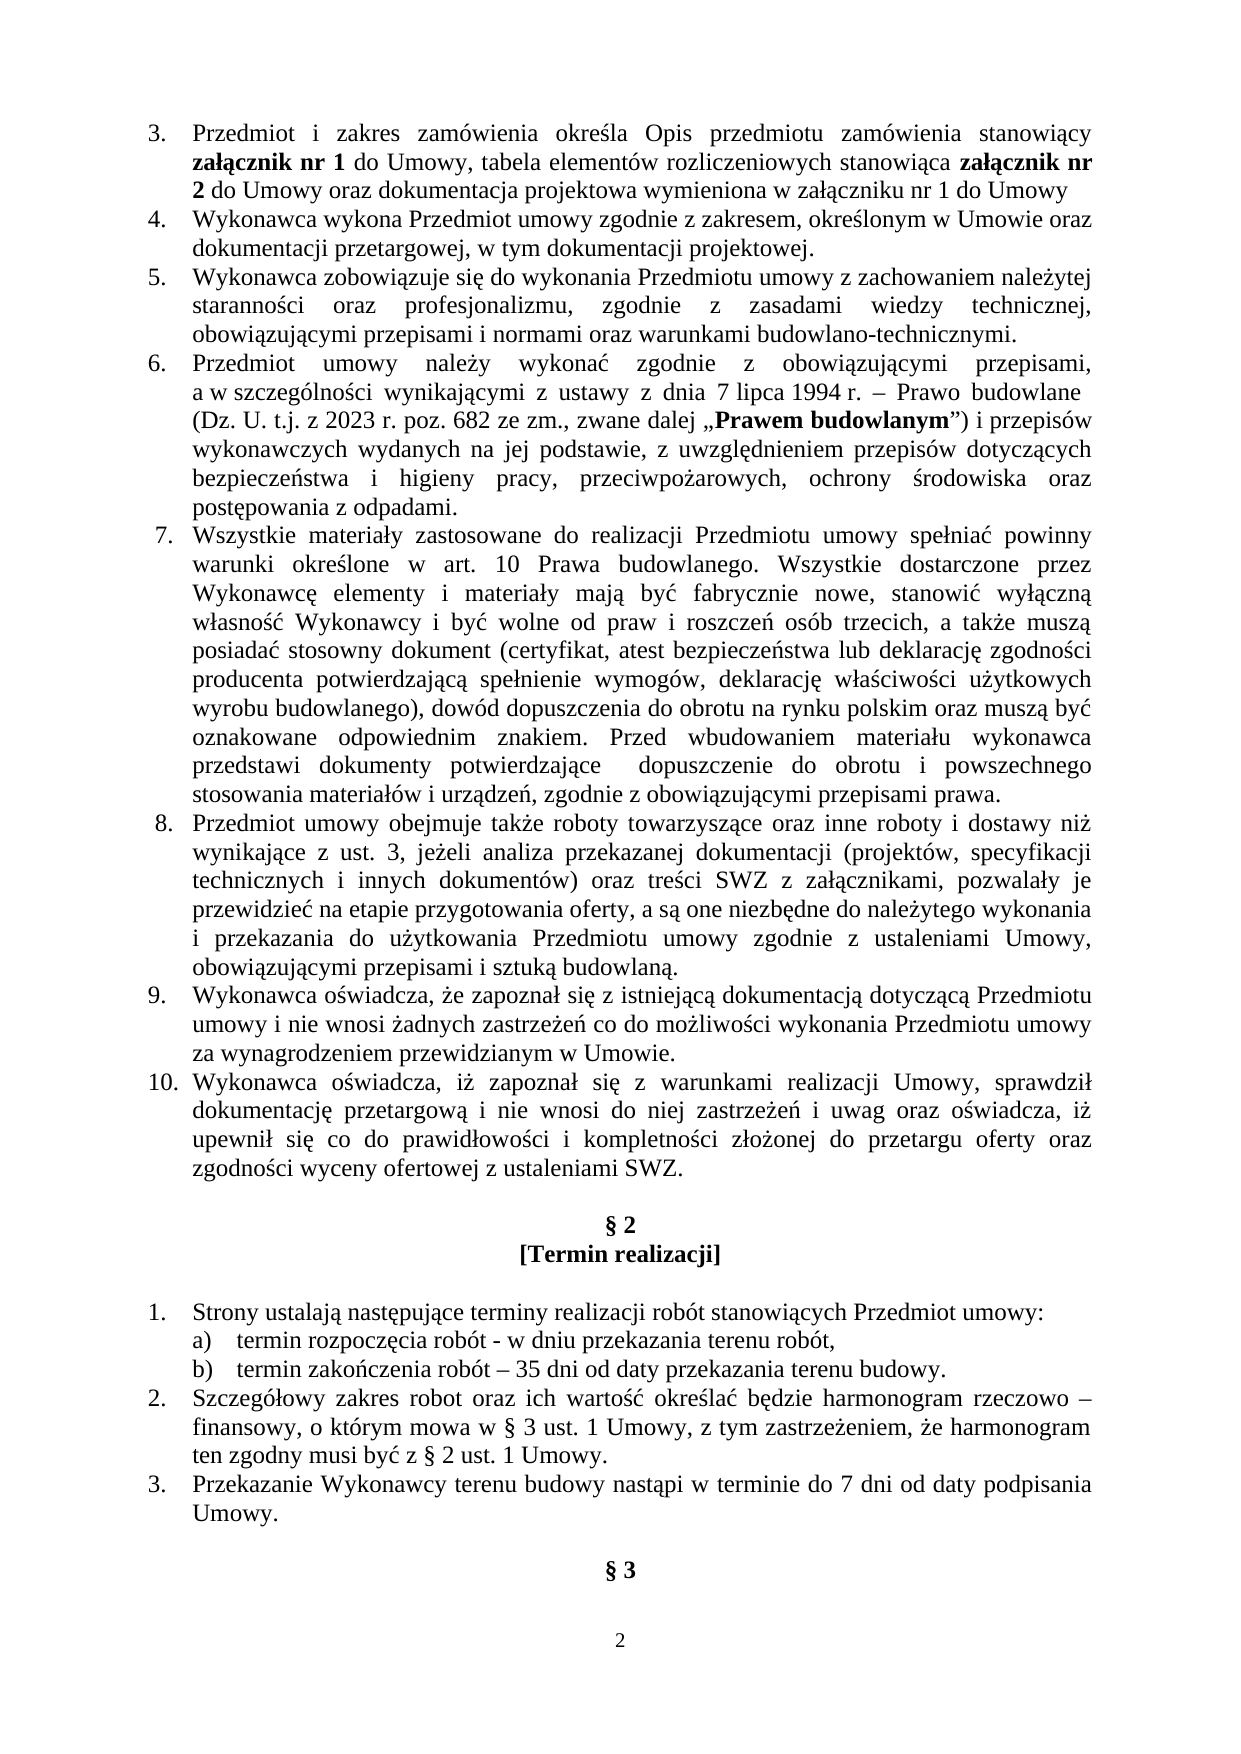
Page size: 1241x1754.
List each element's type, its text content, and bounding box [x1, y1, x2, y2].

list Wykonawca oświadcza, że zapoznał się z istniejącą dokumentacją dotyczącą Przedmiotu umowy i nie wnosi żadnych zastrzeżeń co do możliwości wykonania Przedmiotu umowy za wynagrodzeniem przewidzianym w Umowie. [148, 981, 1092, 1067]
list Przekazanie Wykonawcy terenu budowy nastąpi w terminie do 7 dni od daty podpisania Umowy. [148, 1469, 1092, 1527]
list Wykonawca oświadcza, iż zapoznał się z warunkami realizacji Umowy, sprawdził dokumentację przetargową i nie wnosi do niej zastrzeżeń i uwag oraz oświadcza, iż upewnił się co do prawidłowości i kompletności złożonej do przetargu oferty oraz zgodności wyceny ofertowej z ustaleniami SWZ. [148, 1067, 1092, 1182]
list Wszystkie materiały zastosowane do realizacji Przedmiotu umowy spełniać powinny warunki określone w art. 10 Prawa budowlanego. Wszystkie dostarczone przez Wykonawcę elementy i materiały mają być fabrycznie nowe, stanowić wyłączną własność Wykonawcy i być wolne od praw i roszczeń osób trzecich, a także muszą posiadać stosowny dokument (certyfikat, atest bezpieczeństwa lub deklarację zgodności producenta potwierdzającą spełnienie wymogów, deklarację właściwości użytkowych wyrobu budowlanego), dowód dopuszczenia do obrotu na rynku polskim oraz muszą być oznakowane odpowiednim znakiem. Przed wbudowaniem materiału wykonawca przedstawi dokumenty potwierdzające dopuszczenie do obrotu i powszechnego stosowania materiałów i urządzeń, zgodnie z obowiązującymi przepisami prawa. [154, 521, 1092, 808]
list § 3 [148, 1556, 1092, 1584]
list termin zakończenia robót – 35 dni od daty przekazania terenu budowy. [192, 1354, 1092, 1383]
list Strony ustalają następujące terminy realizacji robót stanowiących Przedmiot umowy: [148, 1297, 1092, 1326]
text § 2 [148, 1211, 1092, 1239]
list Przedmiot umowy należy wykonać zgodnie z obowiązującymi przepisami, a w szczególności wynikającymi z ustawy z dnia 7 lipca 1994 r. – Prawo budowlane (Dz. U. t.j. z 2023 r. poz. 682 ze zm., zwane dalej „Prawem budowlanym”) i przepisów wykonawczych wydanych na jej podstawie, z uwzględnieniem przepisów dotyczących bezpieczeństwa i higieny pracy, przeciwpożarowych, ochrony środowiska oraz postępowania z odpadami. [148, 348, 1092, 521]
list Przedmiot i zakres zamówienia określa Opis przedmiotu zamówienia stanowiący załącznik nr 1 do Umowy, tabela elementów rozliczeniowych stanowiąca załącznik nr 2 do Umowy oraz dokumentacja projektowa wymieniona w załączniku nr 1 do Umowy [148, 118, 1092, 204]
text [Termin realizacji] [148, 1239, 1092, 1268]
list termin rozpoczęcia robót - w dniu przekazania terenu robót, [192, 1326, 1092, 1354]
list Wykonawca zobowiązuje się do wykonania Przedmiotu umowy z zachowaniem należytej staranności oraz profesjonalizmu, zgodnie z zasadami wiedzy technicznej, obowiązującymi przepisami i normami oraz warunkami budowlano-technicznymi. [148, 262, 1092, 348]
list Wykonawca wykona Przedmiot umowy zgodnie z zakresem, określonym w Umowie oraz dokumentacji przetargowej, w tym dokumentacji projektowej. [148, 204, 1092, 262]
list Przedmiot umowy obejmuje także roboty towarzyszące oraz inne roboty i dostawy niż wynikające z ust. 3, jeżeli analiza przekazanej dokumentacji (projektów, specyfikacji technicznych i innych dokumentów) oraz treści SWZ z załącznikami, pozwalały je przewidzieć na etapie przygotowania oferty, a są one niezbędne do należytego wykonania i przekazania do użytkowania Przedmiotu umowy zgodnie z ustaleniami Umowy, obowiązującymi przepisami i sztuką budowlaną. [154, 808, 1092, 981]
list Szczegółowy zakres robot oraz ich wartość określać będzie harmonogram rzeczowo – finansowy, o którym mowa w § 3 ust. 1 Umowy, z tym zastrzeżeniem, że harmonogram ten zgodny musi być z § 2 ust. 1 Umowy. [148, 1383, 1092, 1469]
